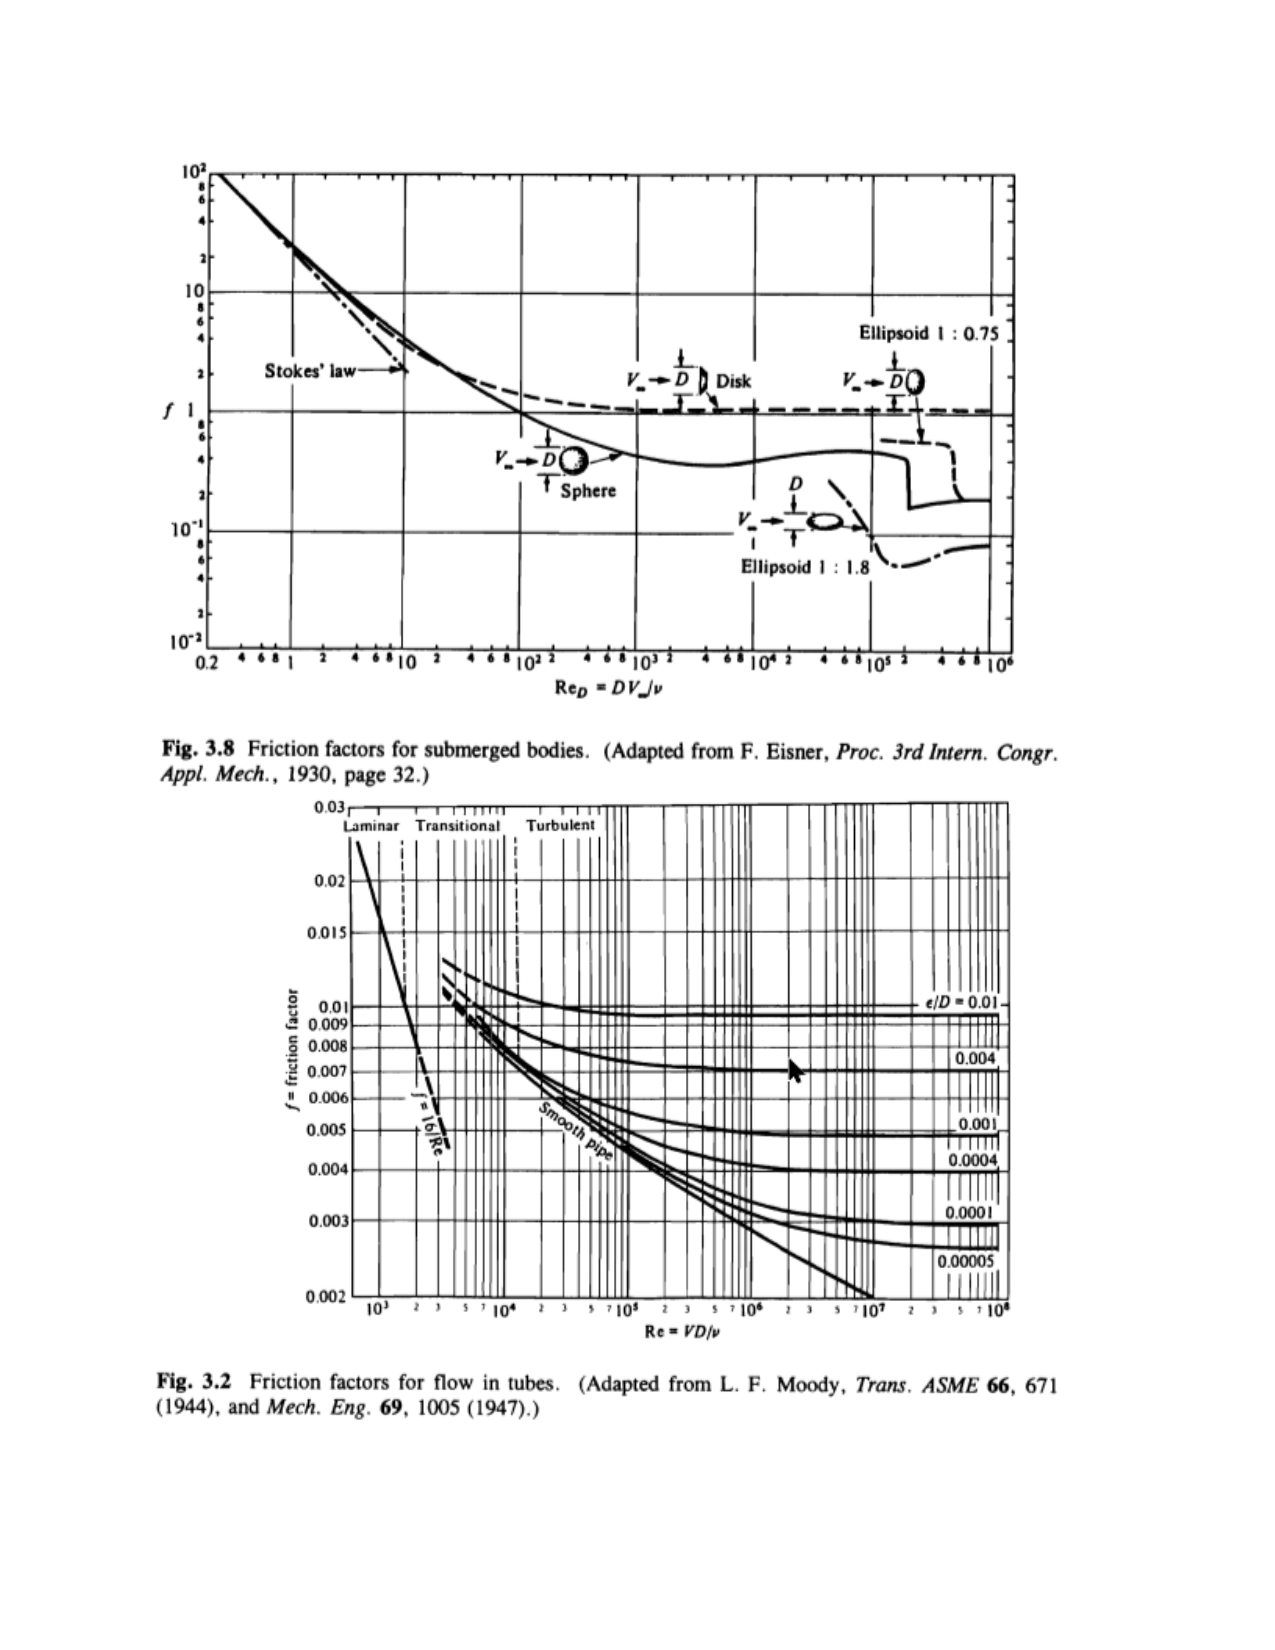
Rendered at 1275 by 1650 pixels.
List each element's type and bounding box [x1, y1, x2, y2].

picture [150, 792, 1073, 1423]
picture [150, 150, 1075, 791]
